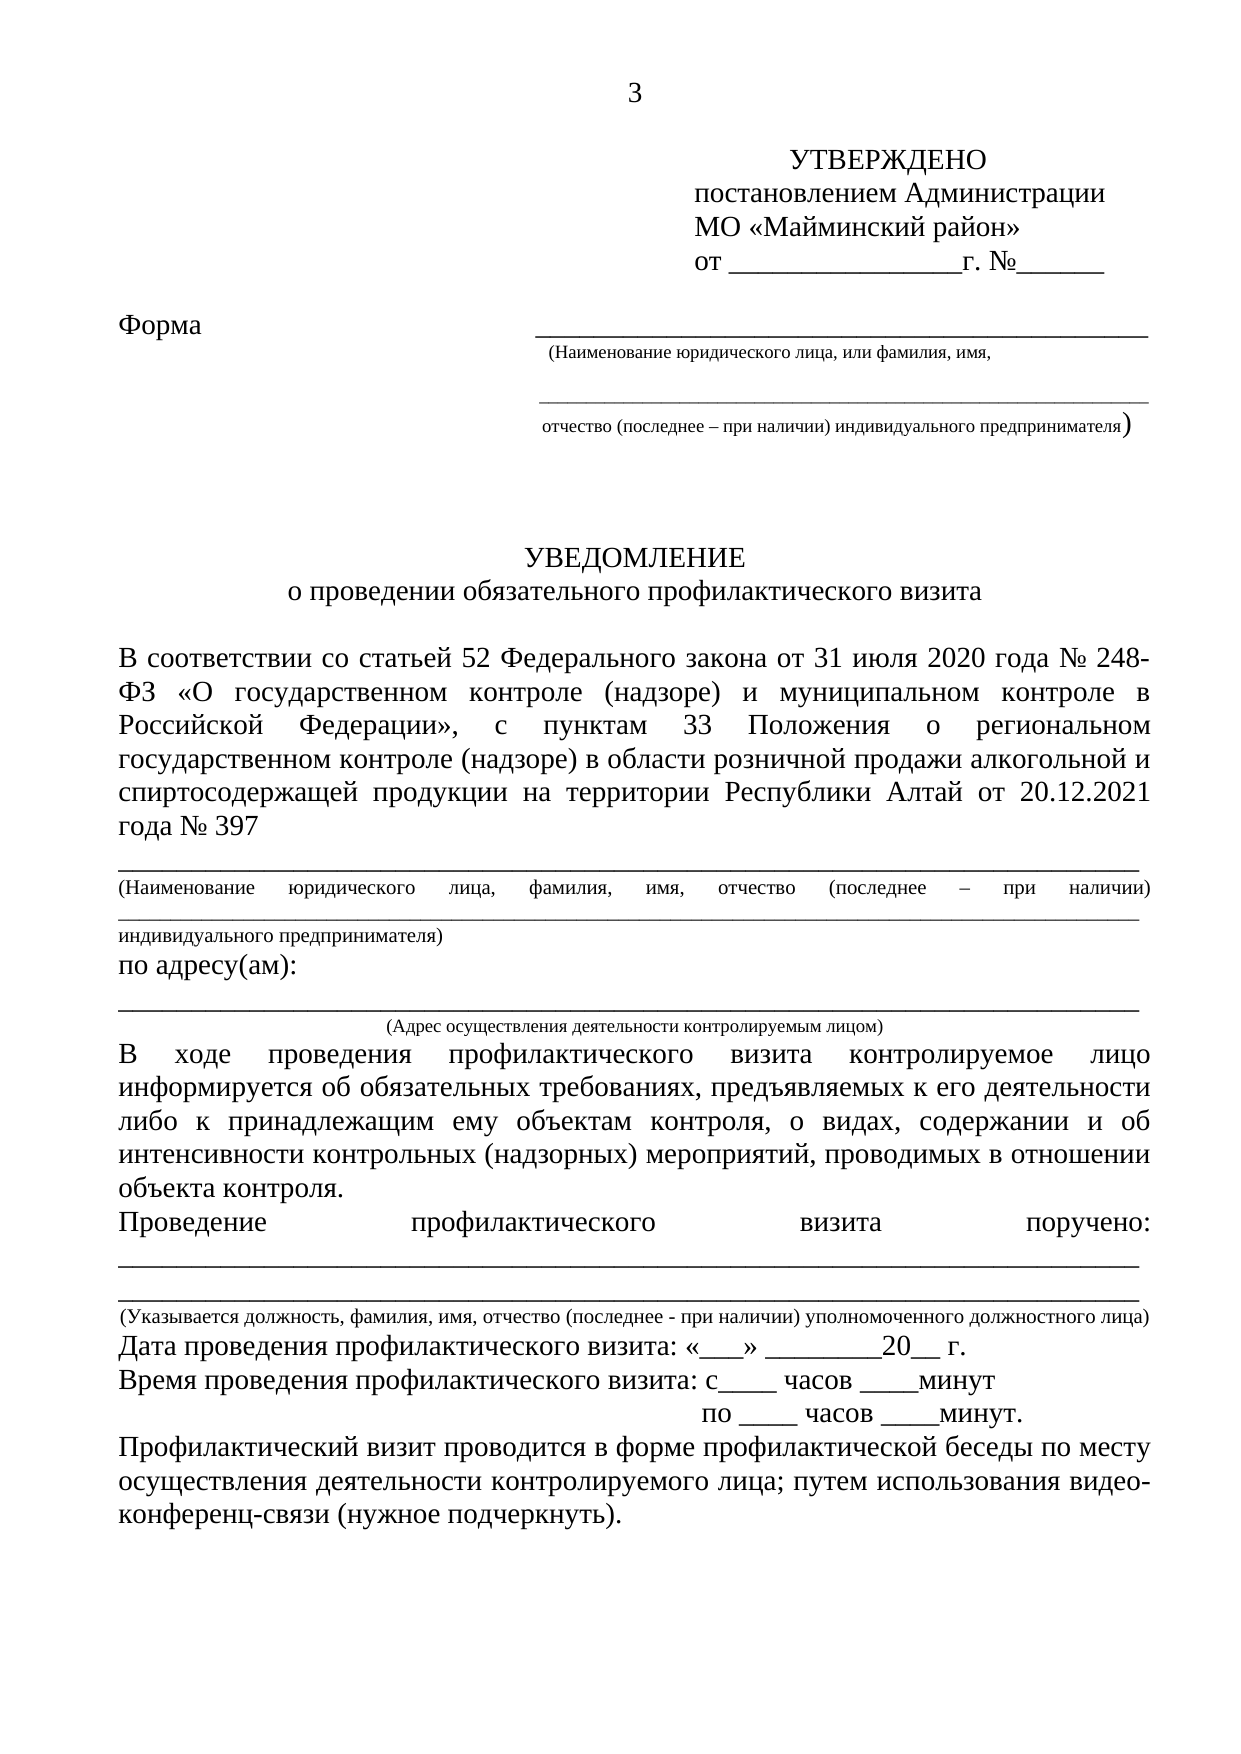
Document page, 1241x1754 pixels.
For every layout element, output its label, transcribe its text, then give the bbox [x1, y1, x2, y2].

text индивидуального предпринимателя) [118, 923, 1152, 947]
text по адресу(ам): ______________________________________________________________________ [118, 947, 1152, 1014]
text отчество (последнее – при наличии) индивидуального предпринимателя) [118, 406, 1152, 439]
text Проведение профилактического визита поручено: ____________________________________________________________________________________________________________________________________________ [118, 1204, 1152, 1304]
text по ____ часов ____минут. [118, 1396, 1152, 1429]
text Форма __________________________________________ [118, 307, 1152, 341]
text ______________________________________________________________________ [118, 842, 1152, 875]
text (Наименование юридического лица, фамилия, имя, отчество (последнее – при наличии) __________________________________________________________________________________________________ [118, 875, 1152, 923]
text Профилактический визит проводится в форме профилактической беседы по месту осуществления деятельности контролируемого лица; путем использования видео-конференц-связи (нужное подчеркнуть). [118, 1429, 1152, 1530]
text (Указывается должность, фамилия, имя, отчество (последнее - при наличии) уполномоченного должностного лица) [118, 1304, 1152, 1328]
text Время проведения профилактического визита: с____ часов ____минут [118, 1362, 1152, 1396]
text (Наименование юридического лица, или фамилия, имя, [118, 341, 1152, 362]
text МО «Майминский район» [118, 209, 1152, 243]
text о проведении обязательного профилактического визита [118, 573, 1152, 607]
text _________________________________________________________________ [118, 384, 1152, 406]
text В соответствии со статьей 52 Федерального закона от 31 июля 2020 года № 248-ФЗ «О государственном контроле (надзоре) и муниципальном контроле в Российской Федерации», с пунктам 33 Положения о региональном государственном контроле (надзоре) в области розничной продажи алкогольной и спиртосодержащей продукции на территории Республики Алтай от 20.12.2021 года № 397 [118, 640, 1152, 842]
text УВЕДОМЛЕНИЕ [118, 540, 1152, 573]
text Дата проведения профилактического визита: «___» ________20__ г. [118, 1328, 1152, 1362]
text В ходе проведения профилактического визита контролируемое лицо информируется об обязательных требованиях, предъявляемых к его деятельности либо к принадлежащим ему объектам контроля, о видах, содержании и об интенсивности контрольных (надзорных) мероприятий, проводимых в отношении объекта контроля. [118, 1036, 1152, 1204]
text УТВЕРЖДЕНО [118, 142, 1152, 176]
text постановлением Администрации [118, 176, 1152, 209]
text (Адрес осуществления деятельности контролируемым лицом) [118, 1014, 1152, 1036]
text от ________________г. №______ [118, 243, 1152, 276]
